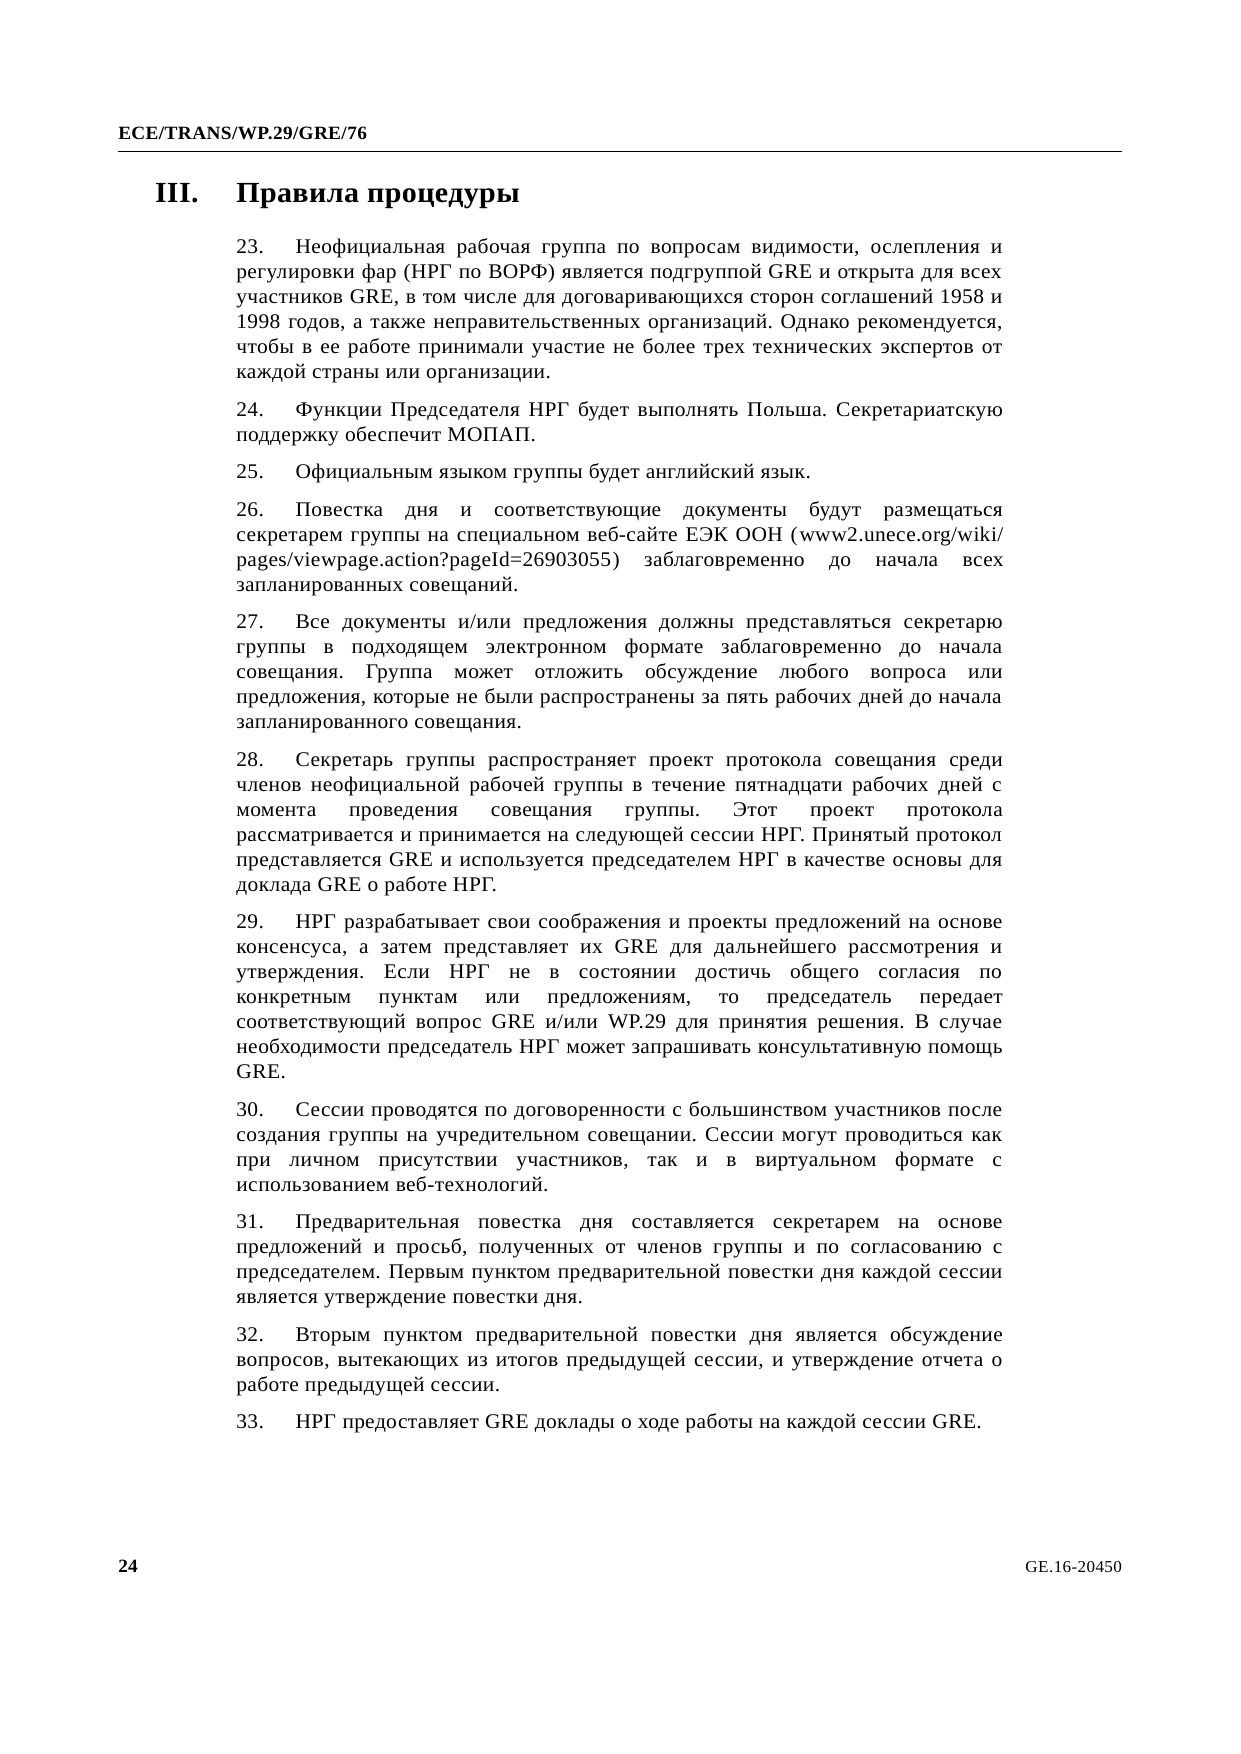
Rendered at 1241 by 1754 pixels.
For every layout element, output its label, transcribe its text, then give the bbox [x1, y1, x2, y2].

text 23. Неофициальная рабочая группа по вопросам видимости, ослепления и регулировки фар (НРГ по ВОРФ) является подгруппой GRE и открыта для всех участников GRE, в том числе для договаривающихся сторон соглашений 1958 и 1998 годов, а также неправительственных организаций. Однако рекомендуется, чтобы в ее работе принимали участие не более трех технических экспертов от каждой страны или организации. [236, 233, 1004, 383]
text 29. НРГ разрабатывает свои соображения и проекты предложений на основе консенсуса, а затем представляет их GRE для дальнейшего рассмотрения и утверждения. Если НРГ не в состоянии достичь общего согласия по конкретным пунктам или предложениям, то председатель передает соответствующий вопрос GRE и/или WP.29 для принятия решения. В случае необходимости председатель НРГ может запрашивать консультативную помощь GRE. [236, 908, 1004, 1083]
text 27. Все документы и/или предложения должны представляться секретарю группы в подходящем электронном формате заблаговременно до начала совещания. Группа может отложить обсуждение любого вопроса или предложения, которые не были распространены за пять рабочих дней до начала запланированного совещания. [236, 608, 1004, 733]
text 32. Вторым пунктом предварительной повестки дня является обсуждение вопросов, вытекающих из итогов предыдущей сессии, и утверждение отчета о работе предыдущей сессии. [236, 1321, 1004, 1396]
text III. Правила процедуры [118, 177, 1004, 208]
text 28. Секретарь группы распространяет проект протокола совещания среди членов неофициальной рабочей группы в течение пятнадцати рабочих дней с момента проведения совещания группы. Этот проект протокола рассматривается и принимается на следующей сессии НРГ. Принятый протокол представляется GRE и используется председателем НРГ в качестве основы для доклада GRE о работе НРГ. [236, 746, 1004, 896]
text 25. Официальным языком группы будет английский язык. [236, 458, 1004, 483]
text 24. Функции Председателя НРГ будет выполнять Польша. Секретариатскую поддержку обеспечит МОПАП. [236, 396, 1004, 446]
text 31. Предварительная повестка дня составляется секретарем на основе предложений и просьб, полученных от членов группы и по согласованию с председателем. Первым пунктом предварительной повестки дня каждой сессии является утверждение повестки дня. [236, 1208, 1004, 1308]
text 26. Повестка дня и соответствующие документы будут размещаться секретарем группы на специальном веб-сайте ЕЭК ООН (www2.unece.org/wiki/ pages/viewpage.action?pageId=26903055) заблаговременно до начала всех запланированных совещаний. [236, 496, 1004, 596]
text 30. Сессии проводятся по договоренности с большинством участников после создания группы на учредительном совещании. Сессии могут проводиться как при личном присутствии участников, так и в виртуальном формате с использованием веб-технологий. [236, 1096, 1004, 1196]
text 33. НРГ предоставляет GRE доклады о ходе работы на каждой сессии GRE. [236, 1408, 1004, 1433]
